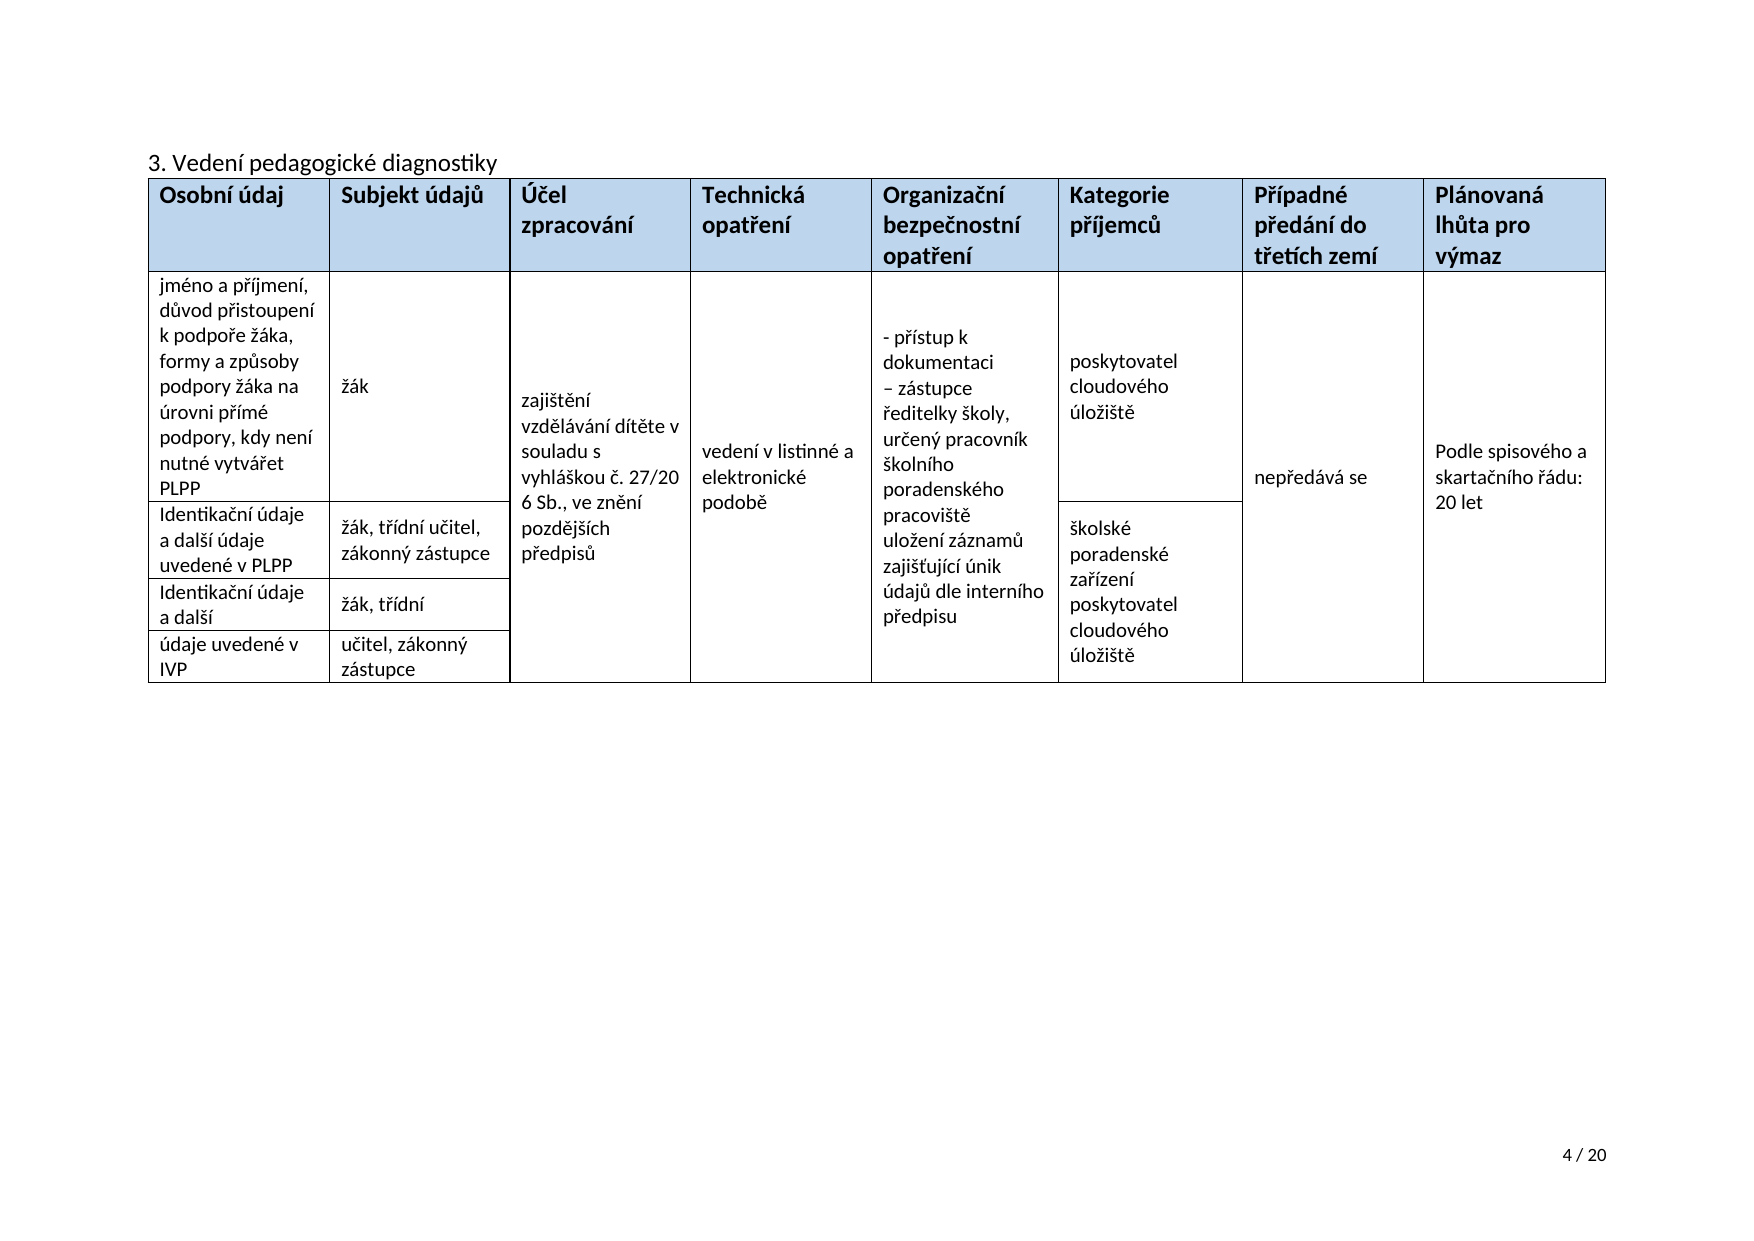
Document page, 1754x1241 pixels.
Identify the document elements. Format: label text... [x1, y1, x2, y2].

table_cell poskytovatel cloudového úložiště [1059, 272, 1242, 501]
table_header Osobní údaj [149, 179, 329, 271]
table_cell učitel, zákonný zástupce [330, 631, 509, 682]
table_cell nepředává se [1243, 272, 1423, 682]
table_header Případné předání do třetích zemí [1243, 179, 1423, 271]
table_cell jméno a příjmení, důvod přistoupení k podpoře žáka, formy a způsoby podpory žáka na úrovni přímé podpory, kdy není nutné vytvářet PLPP [149, 272, 329, 501]
table_header Kategorie příjemců [1059, 179, 1242, 271]
table_cell vedení v listinné a elektronické podobě [691, 272, 871, 682]
table_header Organizační bezpečnostní opatření [872, 179, 1058, 271]
table_header Subjekt údajů [330, 179, 509, 271]
table_cell žák, třídní učitel, zákonný zástupce [330, 502, 509, 578]
table_cell Identikační údaje a další údaje uvedené v PLPP [149, 502, 329, 578]
table_cell údaje uvedené v IVP [149, 631, 329, 682]
table_cell Identikační údaje a další [149, 579, 329, 630]
table_cell žák, třídní [330, 579, 509, 630]
table_cell žák [330, 272, 509, 501]
table_header Technická opatření [691, 179, 871, 271]
table_cell zajištění vzdělávání dítěte v souladu s vyhláškou č. 27/20 6 Sb., ve znění pozdějších předpisů [511, 272, 690, 682]
table_header Plánovaná lhůta pro výmaz [1424, 179, 1605, 271]
text 3. Vedení pedagogické diagnostiky [148, 148, 1606, 178]
table_cell školské poradenské zařízení poskytovatel cloudového úložiště [1059, 502, 1242, 682]
table_cell - přístup k dokumentaci – zástupce ředitelky školy, určený pracovník školního poradenského pracoviště uložení záznamů zajišťující únik údajů dle interního předpisu [872, 272, 1058, 682]
table_cell Podle spisového a skartačního řádu: 20 let [1424, 272, 1605, 682]
table_header Účel zpracování [511, 179, 690, 271]
